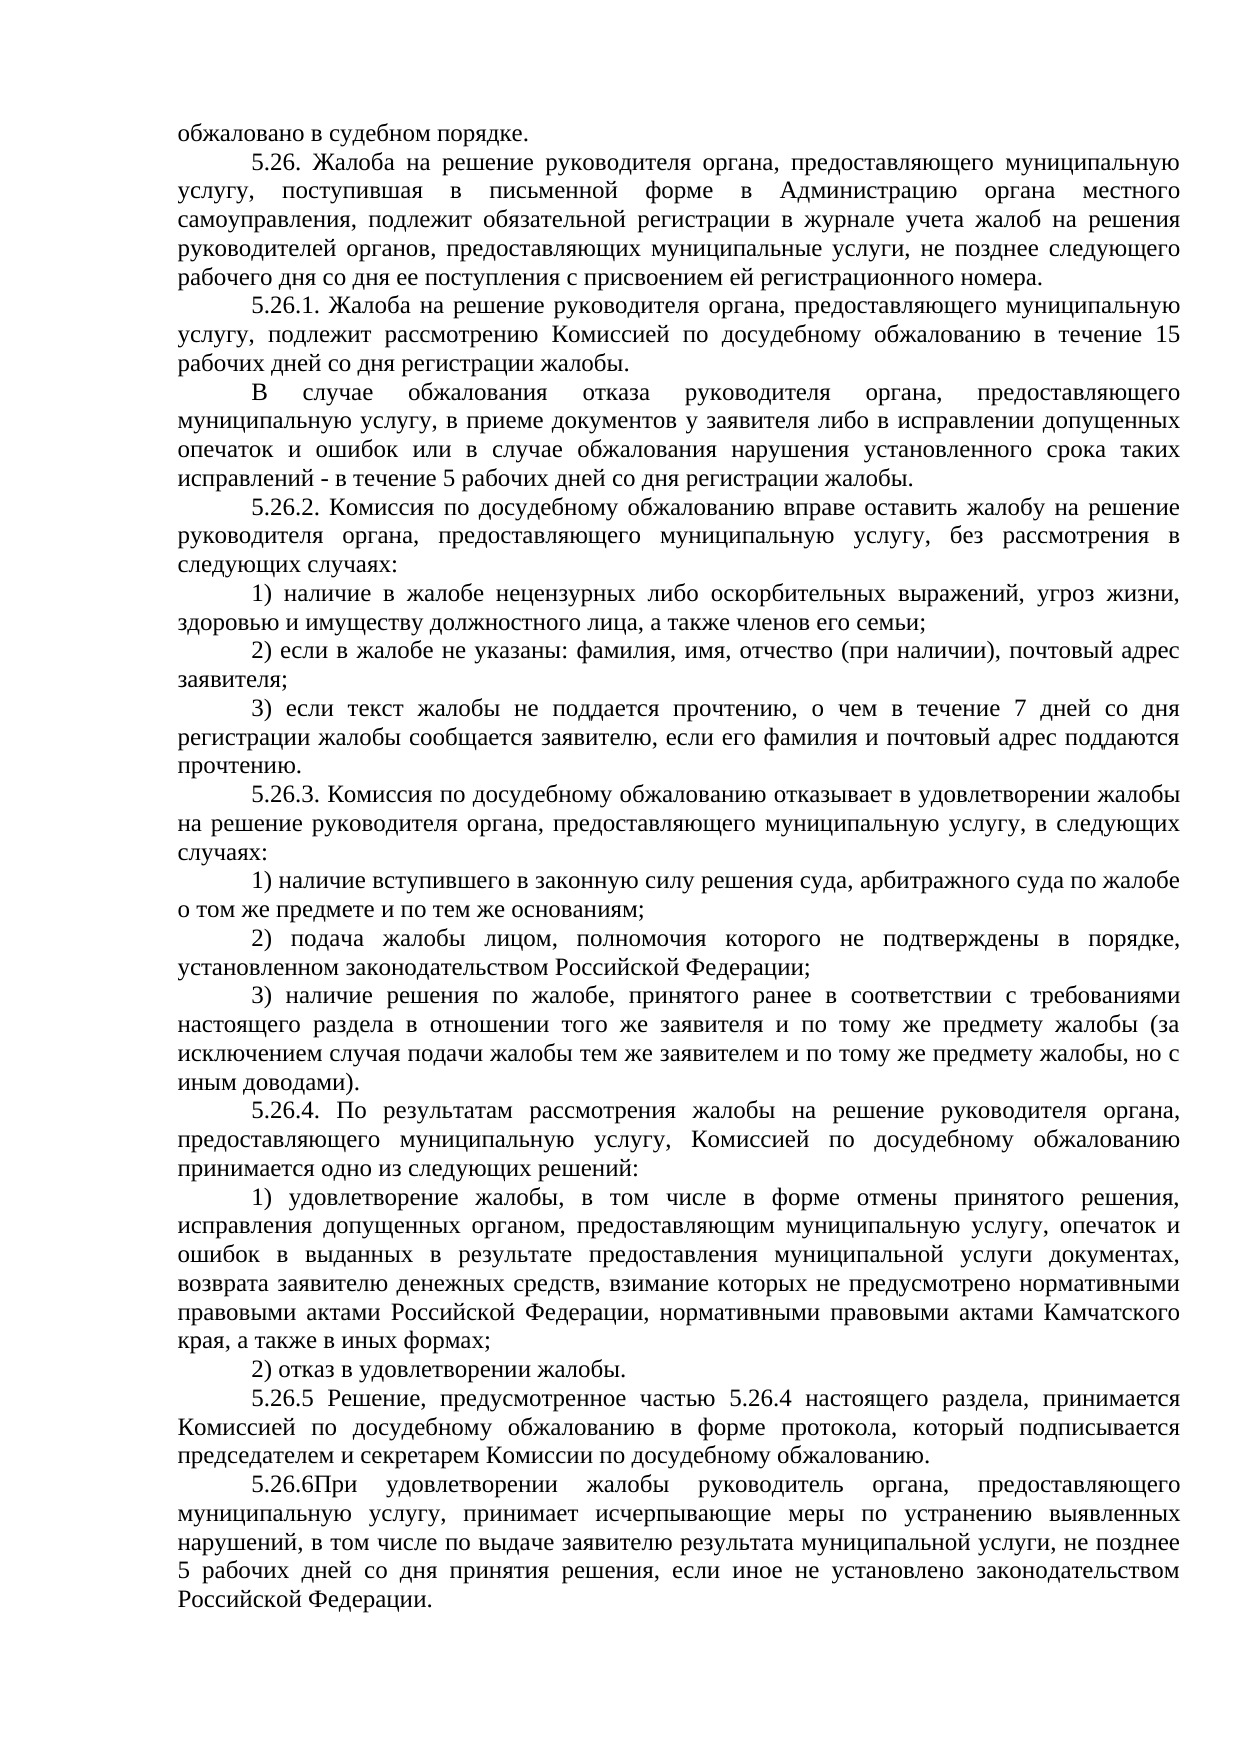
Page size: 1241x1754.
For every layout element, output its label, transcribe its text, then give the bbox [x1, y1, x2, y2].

text 5.26.6При удовлетворении жалобы руководитель органа, предоставляющего муниципальную услугу, принимает исчерпывающие меры по устранению выявленных нарушений, в том числе по выдаче заявителю результата муниципальной услуги, не позднее 5 рабочих дней со дня принятия решения, если иное не установлено законодательством Российской Федерации. [177, 1469, 1181, 1613]
text 5.26.1. Жалоба на решение руководителя органа, предоставляющего муниципальную услугу, подлежит рассмотрению Комиссией по досудебному обжалованию в течение 15 рабочих дней со дня регистрации жалобы. [177, 291, 1181, 377]
text 2) если в жалобе не указаны: фамилия, имя, отчество (при наличии), почтовый адрес заявителя; [177, 636, 1181, 693]
text 5.26.4. По результатам рассмотрения жалобы на решение руководителя органа, предоставляющего муниципальную услугу, Комиссией по досудебному обжалованию принимается одно из следующих решений: [177, 1096, 1181, 1182]
text 5.26.5 Решение, предусмотренное частью 5.26.4 настоящего раздела, принимается Комиссией по досудебному обжалованию в форме протокола, который подписывается председателем и секретарем Комиссии по досудебному обжалованию. [177, 1383, 1181, 1469]
text 5.26.3. Комиссия по досудебному обжалованию отказывает в удовлетворении жалобы на решение руководителя органа, предоставляющего муниципальную услугу, в следующих случаях: [177, 779, 1181, 866]
text 5.26. Жалоба на решение руководителя органа, предоставляющего муниципальную услугу, поступившая в письменной форме в Администрацию органа местного самоуправления, подлежит обязательной регистрации в журнале учета жалоб на решения руководителей органов, предоставляющих муниципальные услуги, не позднее следующего рабочего дня со дня ее поступления с присвоением ей регистрационного номера. [177, 147, 1181, 291]
text 5.26.2. Комиссия по досудебному обжалованию вправе оставить жалобу на решение руководителя органа, предоставляющего муниципальную услугу, без рассмотрения в следующих случаях: [177, 492, 1181, 578]
text 1) наличие вступившего в законную силу решения суда, арбитражного суда по жалобе о том же предмете и по тем же основаниям; [177, 866, 1181, 923]
text 1) удовлетворение жалобы, в том числе в форме отмены принятого решения, исправления допущенных органом, предоставляющим муниципальную услугу, опечаток и ошибок в выданных в результате предоставления муниципальной услуги документах, возврата заявителю денежных средств, взимание которых не предусмотрено нормативными правовыми актами Российской Федерации, нормативными правовыми актами Камчатского края, а также в иных формах; [177, 1182, 1181, 1354]
text 2) подача жалобы лицом, полномочия которого не подтверждены в порядке, установленном законодательством Российской Федерации; [177, 923, 1181, 981]
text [177, 118, 1181, 147]
text В случае обжалования отказа руководителя органа, предоставляющего муниципальную услугу, в приеме документов у заявителя либо в исправлении допущенных опечаток и ошибок или в случае обжалования нарушения установленного срока таких исправлений - в течение 5 рабочих дней со дня регистрации жалобы. [177, 377, 1181, 492]
text 3) наличие решения по жалобе, принятого ранее в соответствии с требованиями настоящего раздела в отношении того же заявителя и по тому же предмету жалобы (за исключением случая подачи жалобы тем же заявителем и по тому же предмету жалобы, но с иным доводами). [177, 981, 1181, 1096]
text 3) если текст жалобы не поддается прочтению, о чем в течение 7 дней со дня регистрации жалобы сообщается заявителю, если его фамилия и почтовый адрес поддаются прочтению. [177, 693, 1181, 779]
text 2) отказ в удовлетворении жалобы. [177, 1354, 1181, 1383]
text 1) наличие в жалобе нецензурных либо оскорбительных выражений, угроз жизни, здоровью и имуществу должностного лица, а также членов его семьи; [177, 578, 1181, 636]
